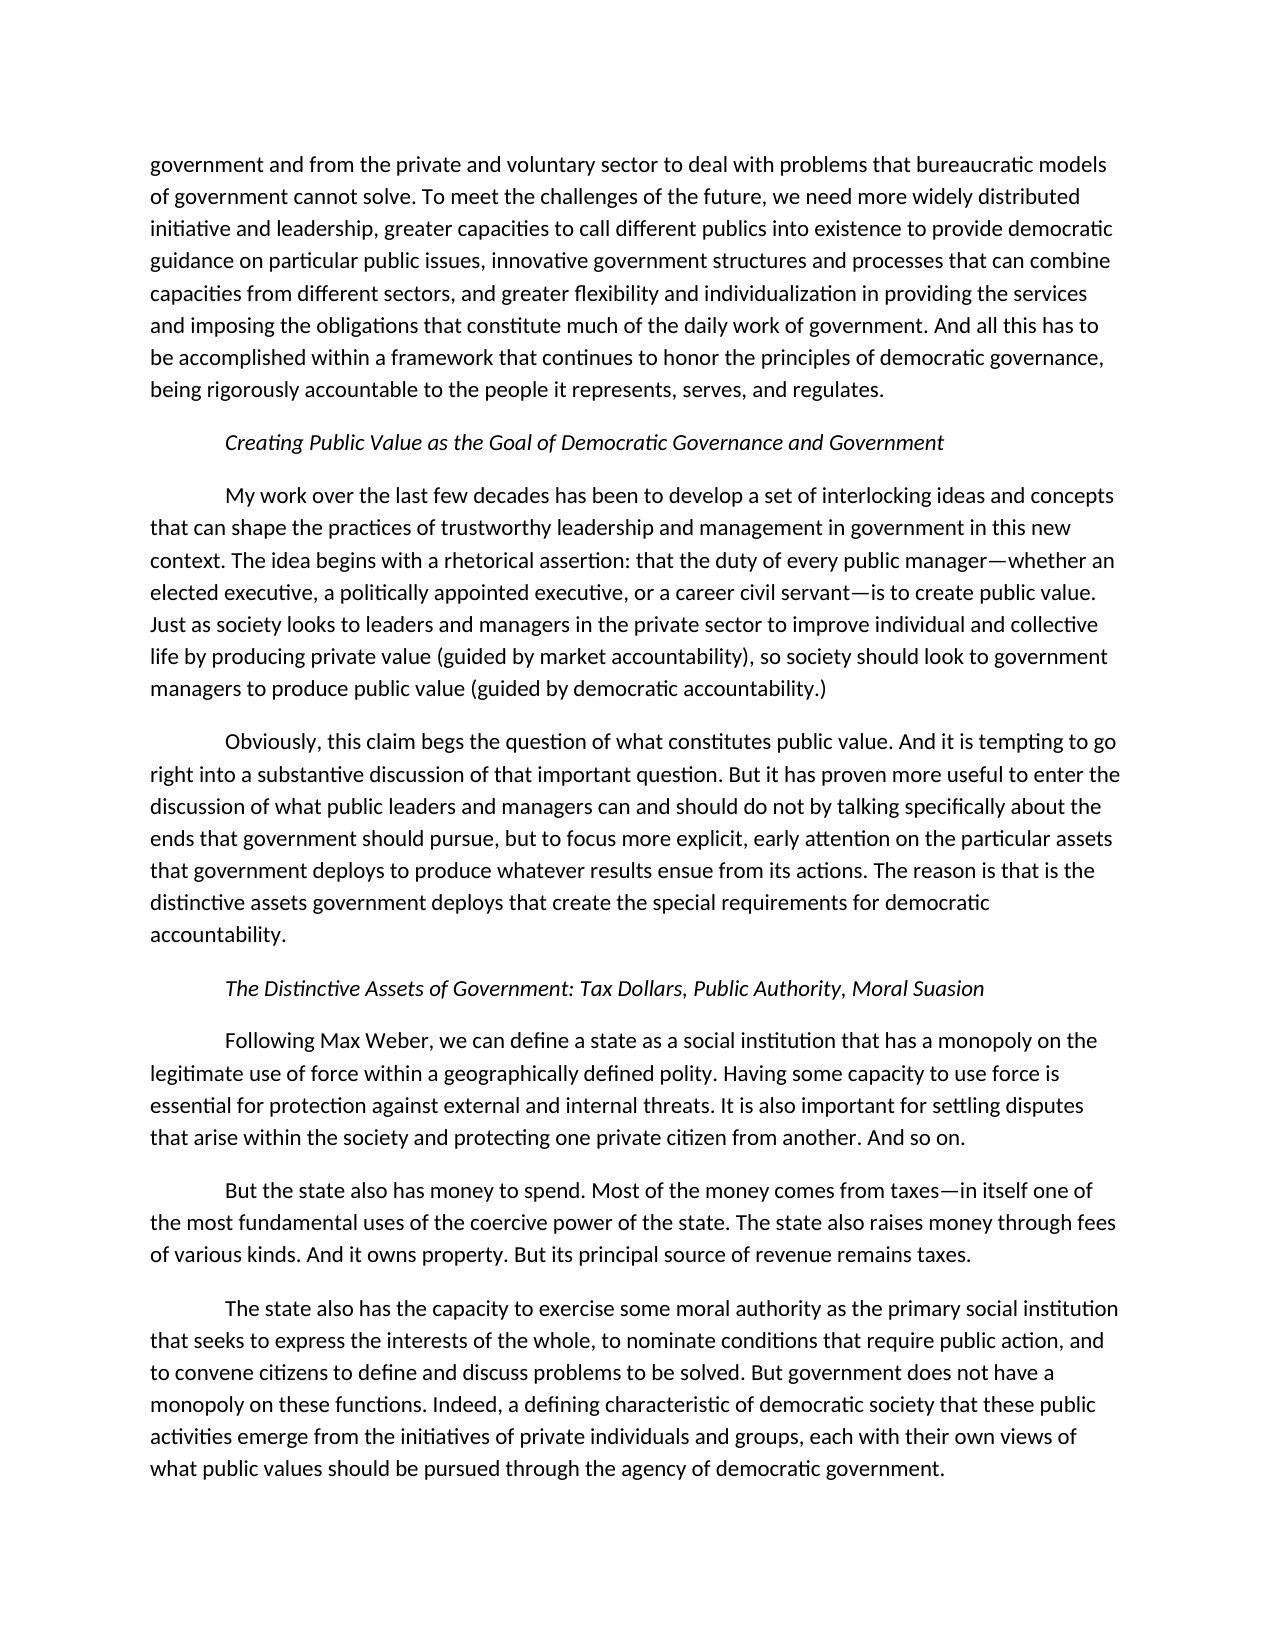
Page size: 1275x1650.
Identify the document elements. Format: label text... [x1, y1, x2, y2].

text My work over the last few decades has been to develop a set of interlocking ideas and concepts that can shape the practices of trustworthy leadership and management in government in this new context. The idea begins with a rhetorical assertion: that the duty of every public manager—whether an elected executive, a politically appointed executive, or a career civil servant—is to create public value. Just as society looks to leaders and managers in the private sector to improve individual and collective life by producing private value (guided by market accountability), so society should look to government managers to produce public value (guided by democratic accountability.) [150, 481, 1125, 702]
text But the state also has money to spend. Most of the money comes from taxes—in itself one of the most fundamental uses of the coercive power of the state. The state also raises money through fees of various kinds. And it owns property. But its principal source of revenue remains taxes. [150, 1176, 1125, 1269]
text The state also has the capacity to exercise some moral authority as the primary social institution that seeks to express the interests of the whole, to nominate conditions that require public action, and to convene citizens to define and discuss problems to be solved. But government does not have a monopoly on these functions. Indeed, a defining characteristic of democratic society that these public activities emerge from the initiatives of private individuals and groups, each with their own views of what public values should be pursued through the agency of democratic government. [150, 1294, 1125, 1483]
text Obviously, this claim begs the question of what constitutes public value. And it is tempting to go right into a substantive discussion of that important question. But it has proven more useful to enter the discussion of what public leaders and managers can and should do not by talking specifically about the ends that government should pursue, but to focus more explicit, early attention on the particular assets that government deploys to produce whatever results ensue from its actions. The reason is that is the distinctive assets government deploys that create the special requirements for democratic accountability. [150, 727, 1125, 949]
text Creating Public Value as the Goal of Democratic Governance and Government [150, 428, 1125, 456]
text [150, 150, 1125, 403]
text The Distinctive Assets of Government: Tax Dollars, Public Authority, Moral Suasion [150, 974, 1125, 1002]
text Following Max Weber, we can define a state as a social institution that has a monopoly on the legitimate use of force within a geographically defined polity. Having some capacity to use force is essential for protection against external and internal threats. It is also important for settling disputes that arise within the society and protecting one private citizen from another. And so on. [150, 1027, 1125, 1151]
